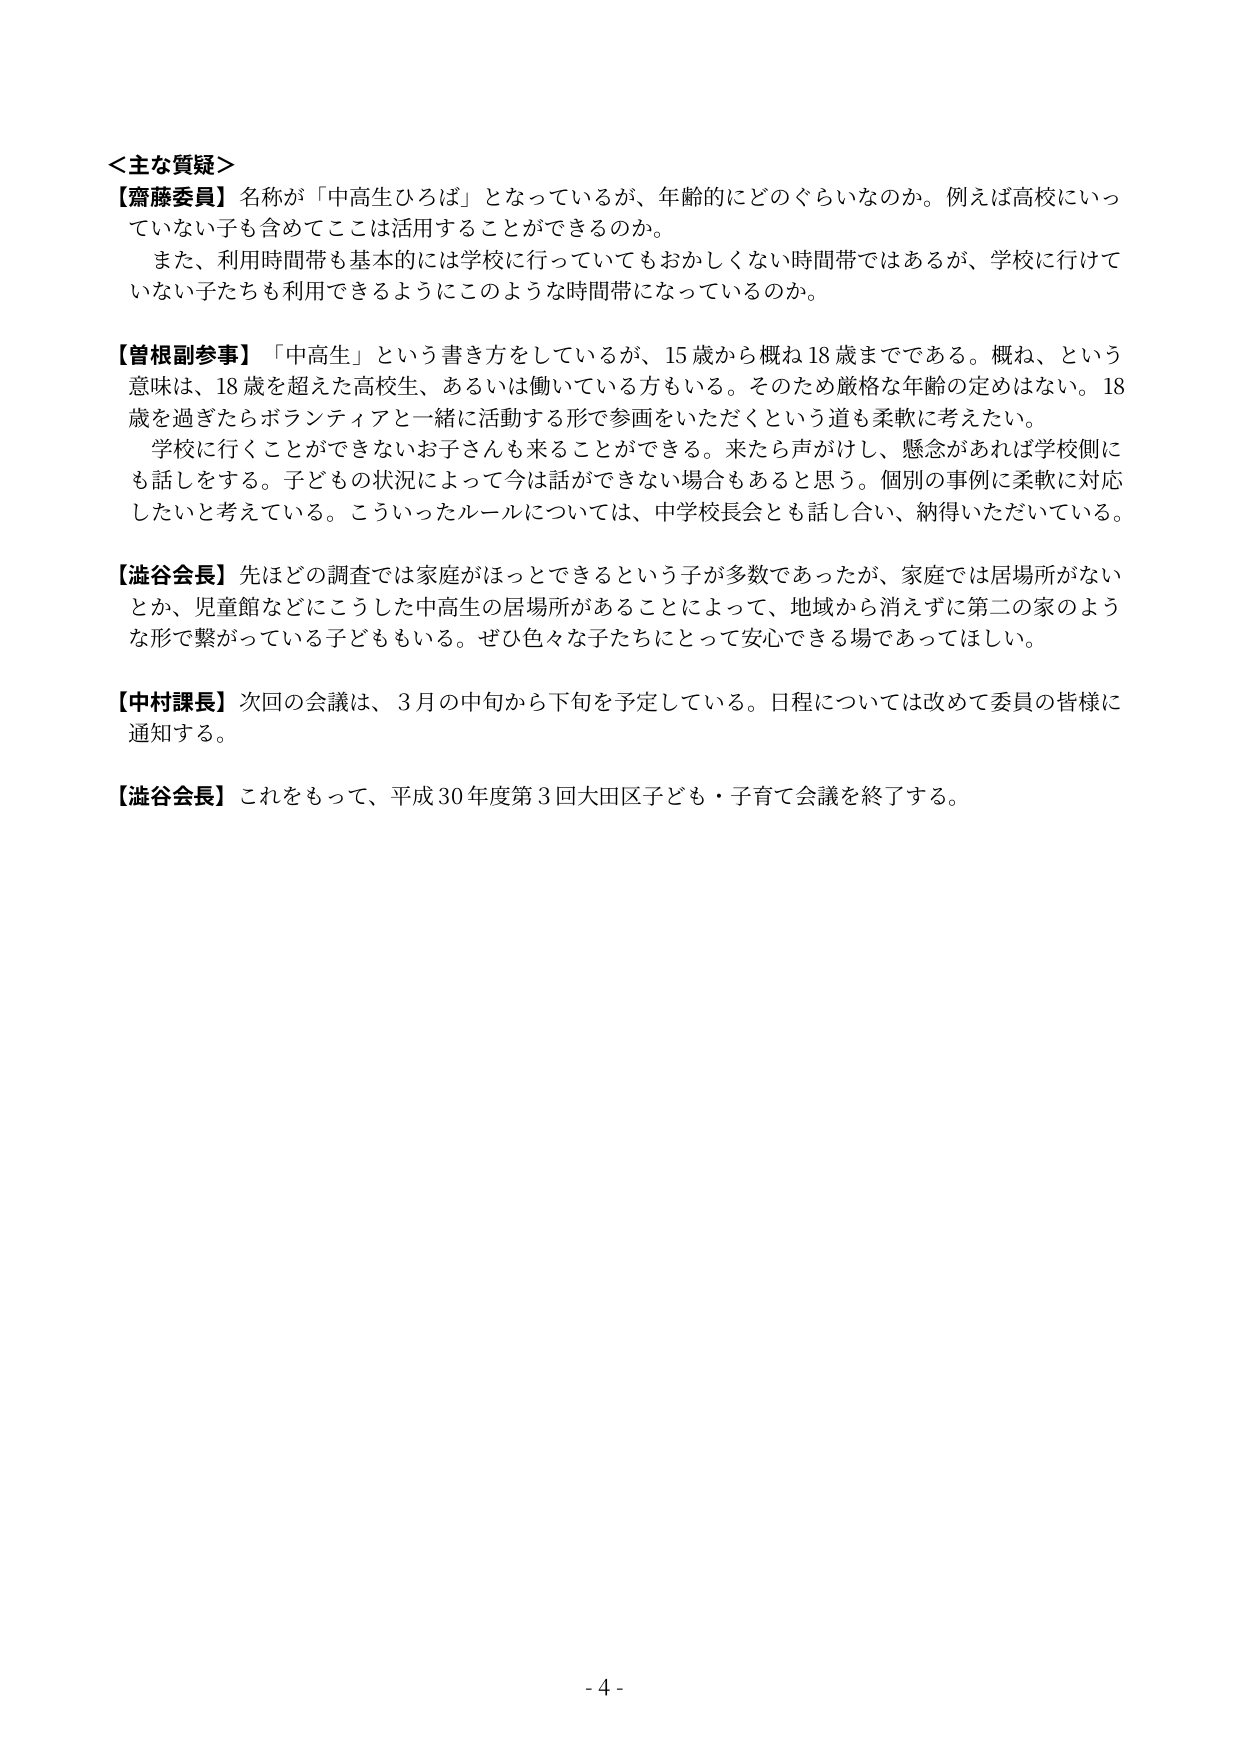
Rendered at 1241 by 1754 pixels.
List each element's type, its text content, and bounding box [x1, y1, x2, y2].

text 【中村課長】次回の会議は、３月の中旬から下旬を予定している。日程については改めて委員の皆様に通知する。 [106, 684, 1126, 748]
text 学校に行くことができないお子さんも来ることができる。来たら声がけし、懸念があれば学校側にも話しをする。子どもの状況によって今は話ができない場合もあると思う。個別の事例に柔軟に対応したいと考えている。こういったルールについては、中学校長会とも話し合い、納得いただいている。 [129, 432, 1126, 527]
text 【齋藤委員】名称が「中高生ひろば」となっているが、年齢的にどのぐらいなのか。例えば高校にいっていない子も含めてここは活用することができるのか。 [106, 180, 1126, 243]
text 【澁谷会長】先ほどの調査では家庭がほっとできるという子が多数であったが、家庭では居場所がないとか、児童館などにこうした中高生の居場所があることによって、地域から消えずに第二の家のような形で繋がっている子どももいる。ぜひ色々な子たちにとって安心できる場であってほしい。 [106, 558, 1126, 653]
text 【澁谷会長】これをもって、平成30年度第３回大田区子ども・子育て会議を終了する。 [106, 779, 1126, 811]
text また、利用時間帯も基本的には学校に行っていてもおかしくない時間帯ではあるが、学校に行けていない子たちも利用できるようにこのような時間帯になっているのか。 [129, 243, 1126, 306]
text ＜主な質疑＞ [106, 148, 1126, 180]
text 【曽根副参事】「中高生」という書き方をしているが、15歳から概ね18歳までである。概ね、という意味は、18歳を超えた高校生、あるいは働いている方もいる。そのため厳格な年齢の定めはない。18歳を過ぎたらボランティアと一緒に活動する形で参画をいただくという道も柔軟に考えたい。 [106, 338, 1126, 432]
